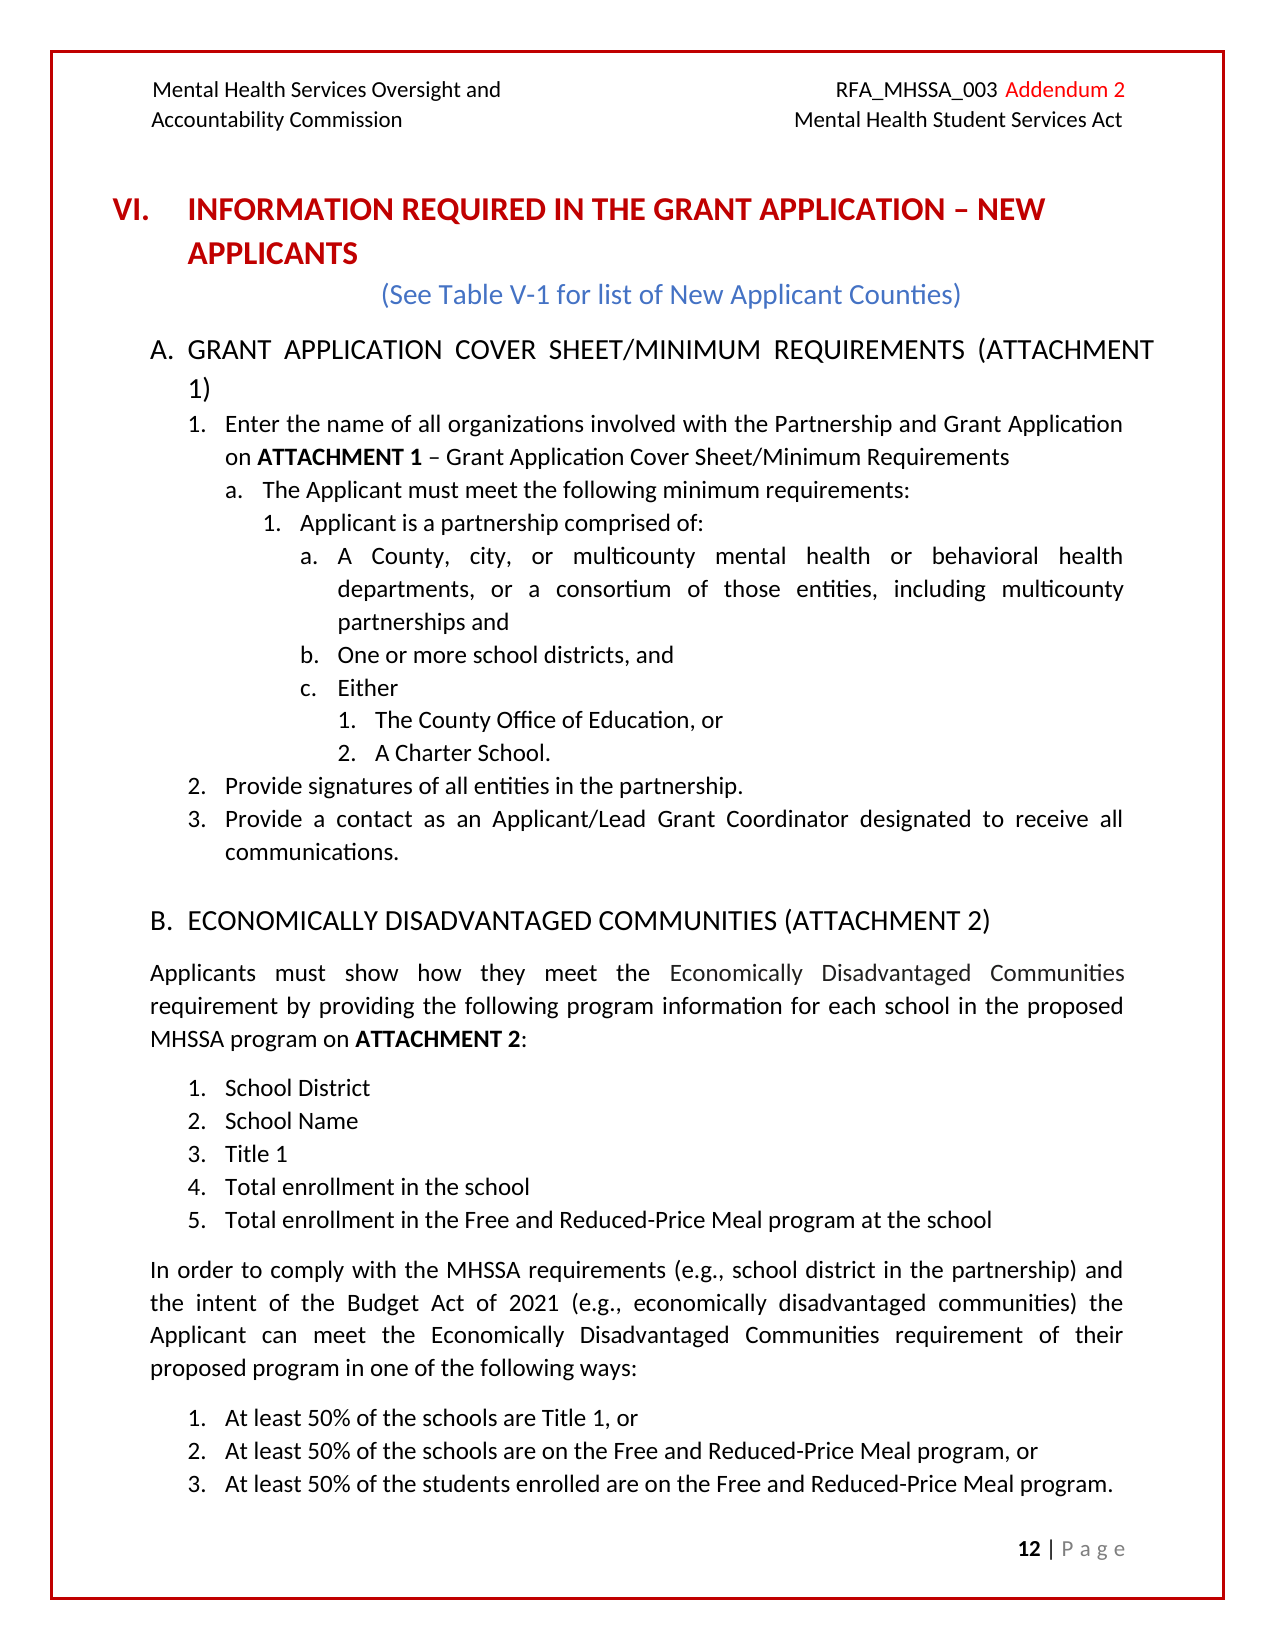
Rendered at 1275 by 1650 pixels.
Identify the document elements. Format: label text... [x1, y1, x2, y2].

list GRANT APPLICATION COVER SHEET/MINIMUM REQUIREMENTS (ATTACHMENT 1) [150, 331, 1155, 406]
list (See Table V-1 for list of New Applicant Counties) [187, 276, 1155, 312]
text In order to comply with the MHSSA requirements (e.g., school district in the partnership) and the intent of the Budget Act of 2021 (e.g., economically disadvantaged communities) the Applicant can meet the Economically Disadvantaged Communities requirement of their proposed program in one of the following ways: [150, 1254, 1125, 1383]
list Applicant is a partnership comprised of: [262, 507, 1125, 538]
list At least 50% of the students enrolled are on the Free and Reduced-Price Meal program. [187, 1468, 1125, 1498]
list Either [300, 672, 1125, 702]
list ECONOMICALLY DISADVANTAGED COMMUNITIES (ATTACHMENT 2) [150, 902, 1125, 938]
list Total enrollment in the Free and Reduced-Price Meal program at the school [187, 1204, 1125, 1235]
list Provide signatures of all entities in the partnership. [187, 770, 1125, 801]
list One or more school districts, and [300, 639, 1125, 669]
list Title 1 [187, 1138, 1125, 1169]
list Enter the name of all organizations involved with the Partnership and Grant Application on ATTACHMENT 1 – Grant Application Cover Sheet/Minimum Requirements [187, 408, 1125, 472]
list At least 50% of the schools are Title 1, or [187, 1402, 1125, 1433]
list Provide a contact as an Applicant/Lead Grant Coordinator designated to receive all communications. [187, 803, 1125, 867]
list School District [187, 1073, 1125, 1103]
list A County, city, or multicounty mental health or behavioral health departments, or a consortium of those entities, including multicounty partnerships and [300, 540, 1125, 636]
list School Name [187, 1106, 1125, 1136]
list Total enrollment in the school [187, 1171, 1125, 1202]
list The Applicant must meet the following minimum requirements: [225, 474, 1125, 505]
subtitle INFORMATION REQUIRED IN THE GRANT APPLICATION – New Applicants [150, 188, 1125, 273]
list A Charter School. [337, 737, 1125, 768]
text Applicants must show how they meet the Economically Disadvantaged Communities requirement by providing the following program information for each school in the proposed MHSSA program on ATTACHMENT 2: [150, 957, 1125, 1053]
list At least 50% of the schools are on the Free and Reduced-Price Meal program, or [187, 1435, 1125, 1466]
list The County Office of Education, or [337, 704, 1125, 735]
